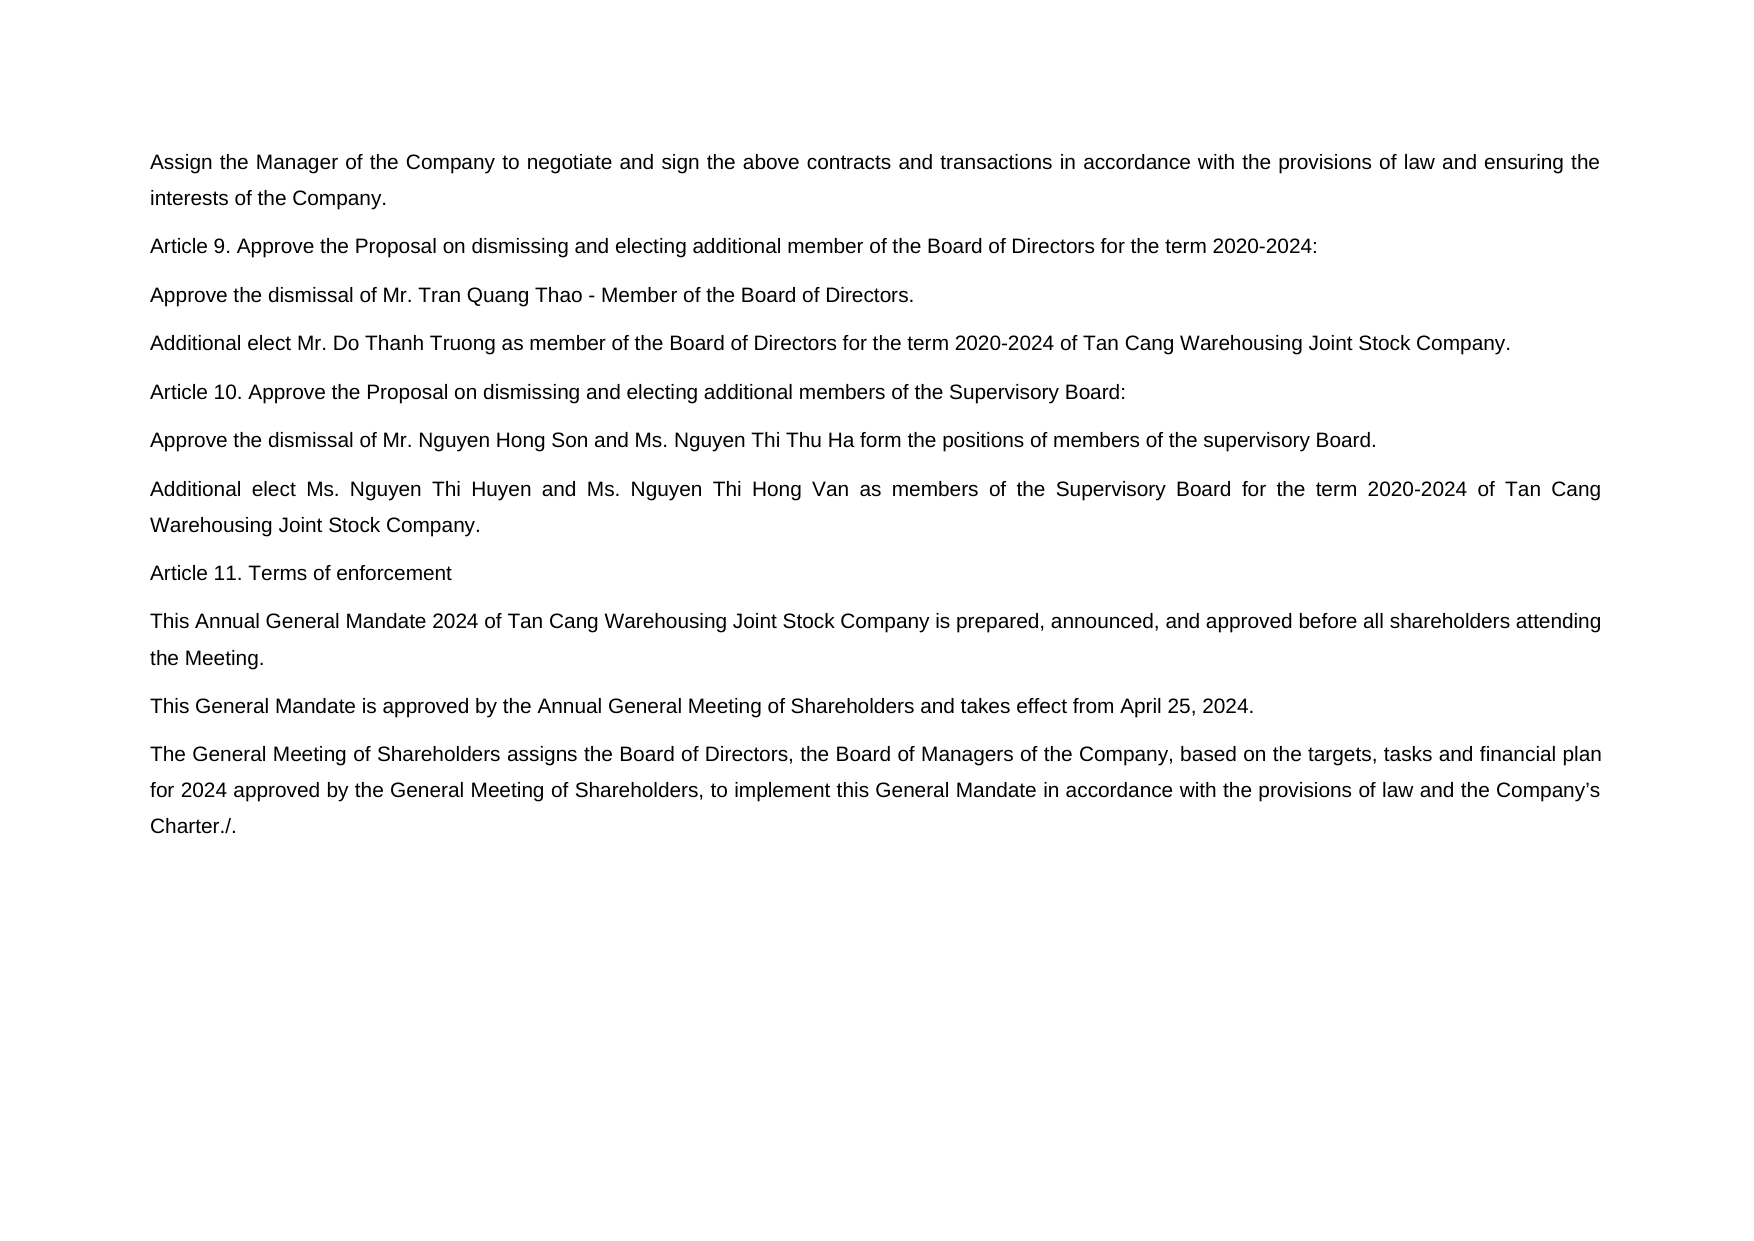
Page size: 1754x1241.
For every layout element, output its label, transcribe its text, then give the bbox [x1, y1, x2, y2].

text This Annual General Mandate 2024 of Tan Cang Warehousing Joint Stock Company is prepared, announced, and approved before all shareholders attending the Meeting. [150, 609, 1604, 669]
text Additional elect Mr. Do Thanh Truong as member of the Board of Directors for the term 2020-2024 of Tan Cang Warehousing Joint Stock Company. [150, 331, 1604, 355]
text Additional elect Ms. Nguyen Thi Huyen and Ms. Nguyen Thi Hong Van as members of the Supervisory Board for the term 2020-2024 of Tan Cang Warehousing Joint Stock Company. [150, 477, 1604, 536]
text The General Meeting of Shareholders assigns the Board of Directors, the Board of Managers of the Company, based on the targets, tasks and financial plan for 2024 approved by the General Meeting of Shareholders, to implement this General Mandate in accordance with the provisions of law and the Company’s Charter./. [150, 742, 1604, 838]
text This General Mandate is approved by the Annual General Meeting of Shareholders and takes effect from April 25, 2024. [150, 694, 1604, 718]
text Assign the Manager of the Company to negotiate and sign the above contracts and transactions in accordance with the provisions of law and ensuring the interests of the Company. [150, 150, 1604, 210]
text ‎‎Article 11. Terms of enforcement [150, 561, 1604, 585]
text Approve the dismissal of Mr. Tran Quang Thao - Member of the Board of Directors. [150, 283, 1604, 307]
text Approve the dismissal of Mr. Nguyen Hong Son and Ms. Nguyen Thi Thu Ha form the positions of members of the supervisory Board. [150, 428, 1604, 452]
text ‎‎Article 10. Approve the Proposal on dismissing and electing additional members of the Supervisory Board: [150, 380, 1604, 404]
text ‎‎Article 9. Approve the Proposal on dismissing and electing additional member of the Board of Directors for the term 2020-2024: [150, 234, 1604, 258]
